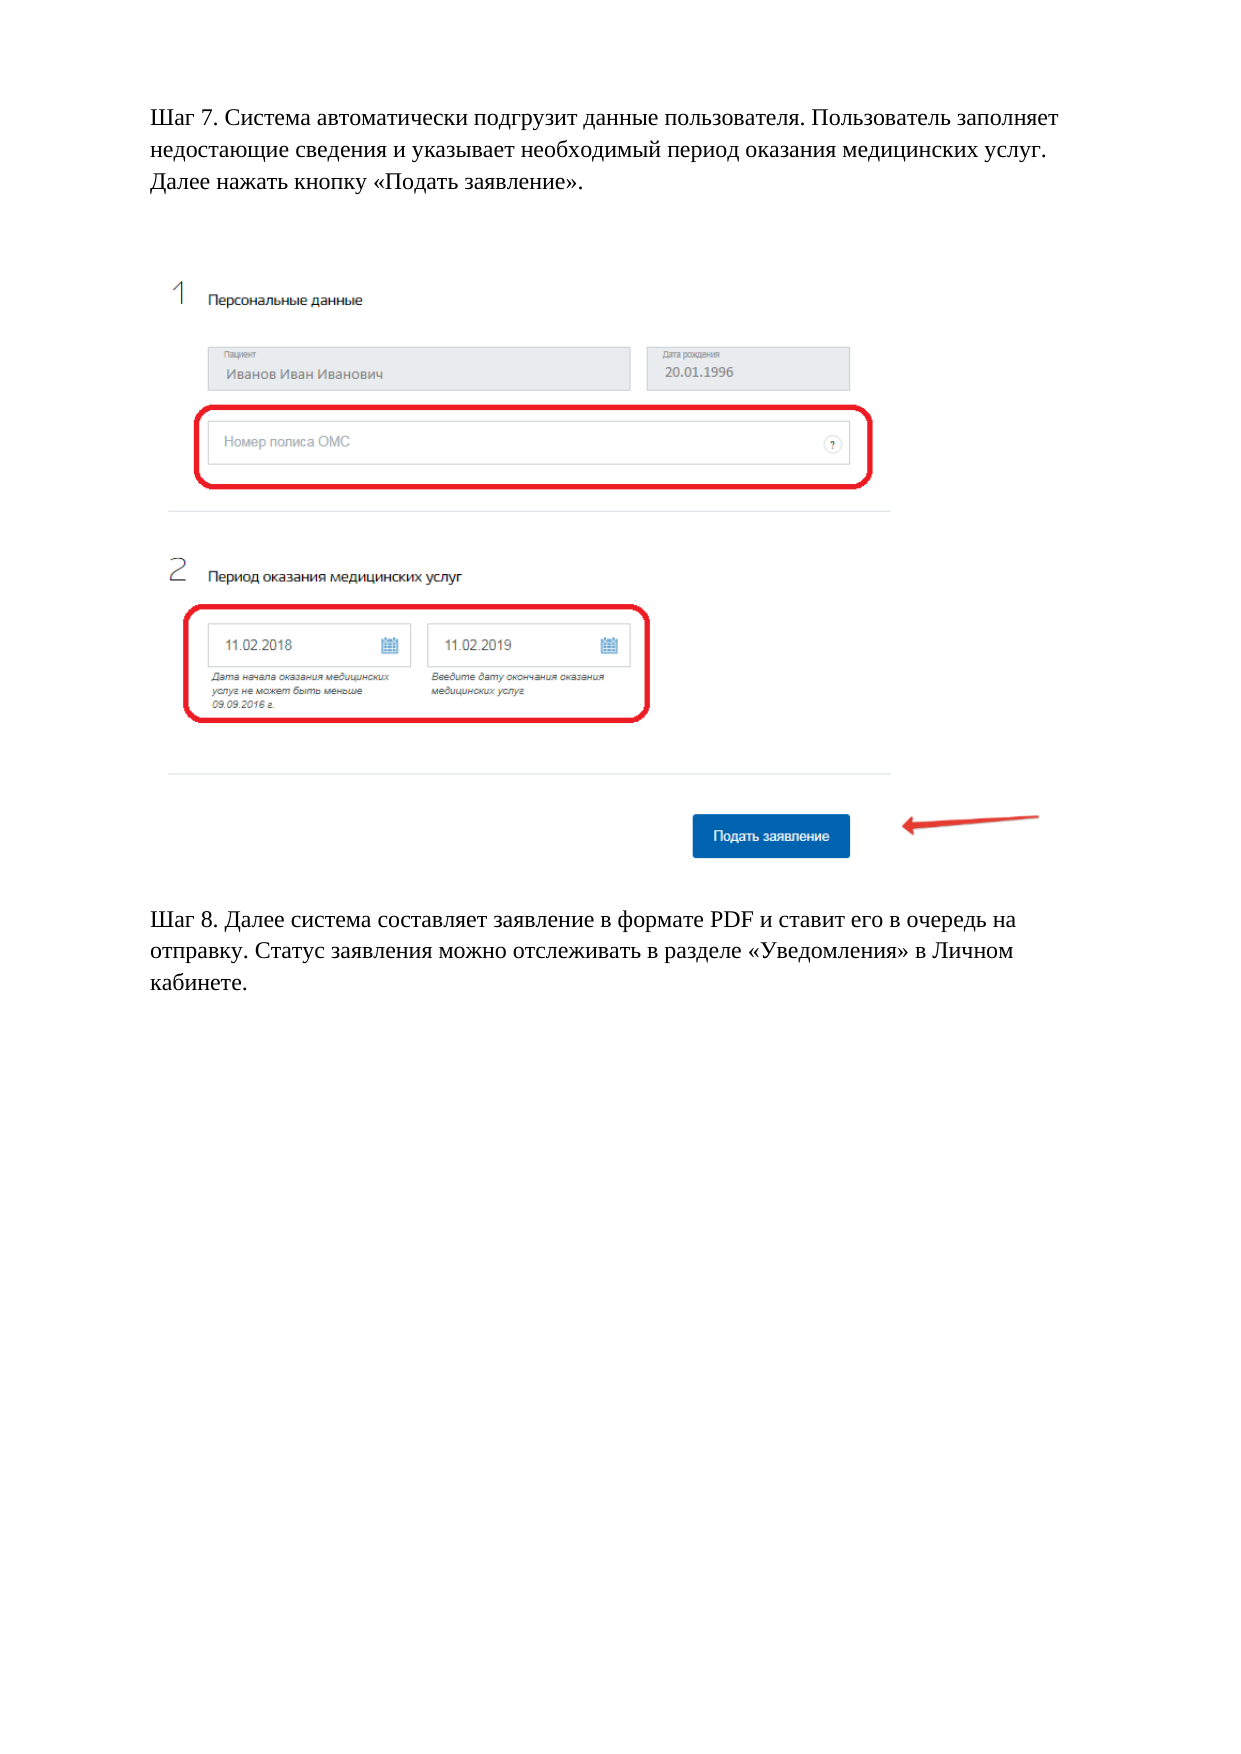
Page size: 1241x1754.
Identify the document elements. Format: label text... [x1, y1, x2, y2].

text Шаг 8. Далее система составляет заявление в формате PDF и ставит его в очередь на отправку. Статус заявления можно отслеживать в разделе «Уведомления» в Личном кабинете. [150, 905, 1090, 996]
text Шаг 7. Система автоматически подгрузит данные пользователя. Пользователь заполняет недостающие сведения и указывает необходимый период оказания медицинских услуг. Далее нажать кнопку «Подать заявление». [150, 103, 1090, 194]
picture [150, 230, 1091, 901]
